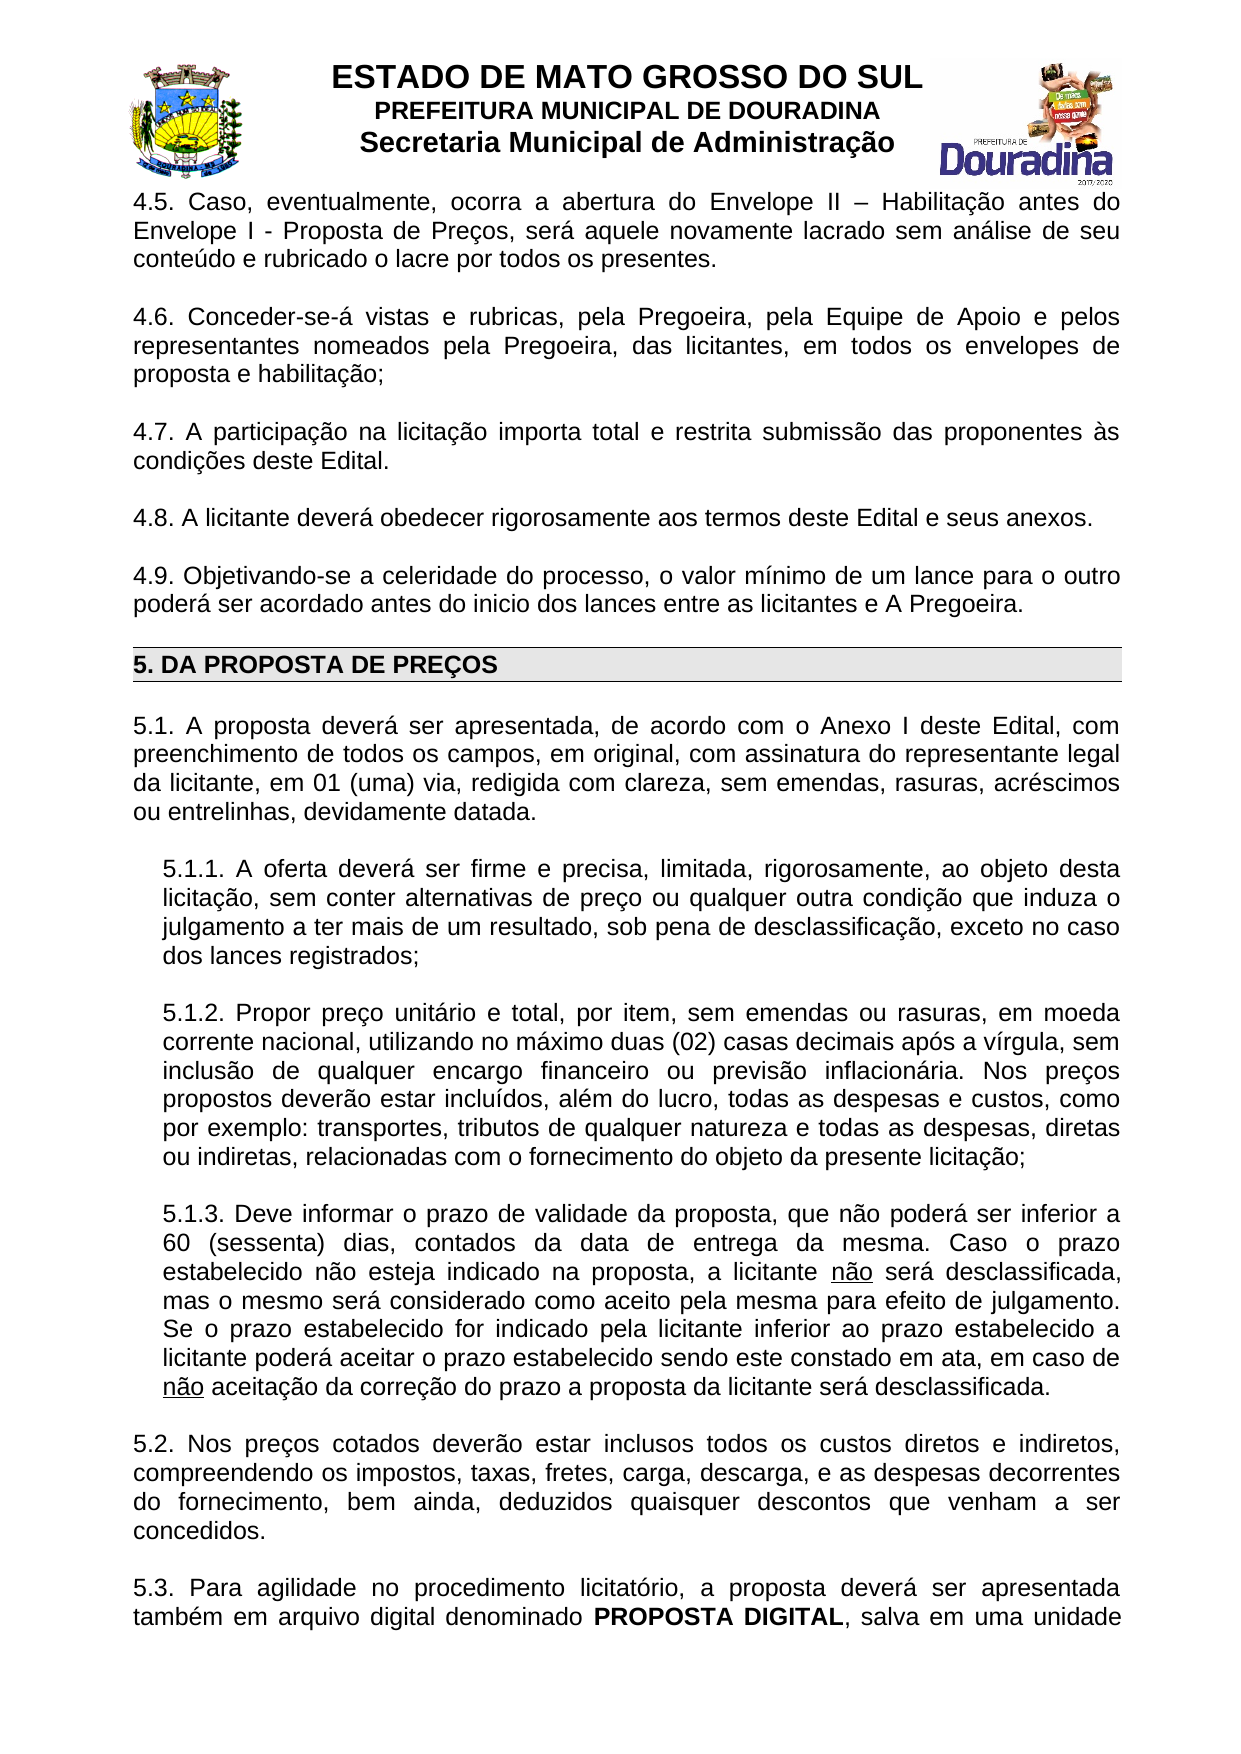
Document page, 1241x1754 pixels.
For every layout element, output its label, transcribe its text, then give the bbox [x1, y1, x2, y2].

text 4.5. Caso, eventualmente, ocorra a abertura do Envelope II – Habilitação antes do Envelope I - Proposta de Preços, será aquele novamente lacrado sem análise de seu conteúdo e rubricado o lacre por todos os presentes. [133, 187, 1122, 273]
picture [929, 58, 1123, 189]
text 4.8. A licitante deverá obedecer rigorosamente aos termos deste Edital e seus anexos. [133, 503, 1122, 532]
text 5.2. Nos preços cotados deverão estar inclusos todos os custos diretos e indiretos, compreendendo os impostos, taxas, fretes, carga, descarga, e as despesas decorrentes do fornecimento, bem ainda, deduzidos quaisquer descontos que venham a ser concedidos. [133, 1429, 1122, 1544]
text 5.1.3. Deve informar o prazo de validade da proposta, que não poderá ser inferior a 60 (sessenta) dias, contados da data de entrega da mesma. Caso o prazo estabelecido não esteja indicado na proposta, a licitante não será desclassificada, mas o mesmo será considerado como aceito pela mesma para efeito de julgamento. Se o prazo estabelecido for indicado pela licitante inferior ao prazo estabelecido a licitante poderá aceitar o prazo estabelecido sendo este constado em ata, em caso de não aceitação da correção do prazo a proposta da licitante será desclassificada. [162, 1199, 1122, 1401]
text 4.9. Objetivando-se a celeridade do processo, o valor mínimo de um lance para o outro poderá ser acordado antes do inicio dos lances entre as licitantes e A Pregoeira. [133, 561, 1122, 618]
text 5.1.2. Propor preço unitário e total, por item, sem emendas ou rasuras, em moeda corrente nacional, utilizando no máximo duas (02) casas decimais após a vírgula, sem inclusão de qualquer encargo financeiro ou previsão inflacionária. Nos preços propostos deverão estar incluídos, além do lucro, todas as despesas e custos, como por exemplo: transportes, tributos de qualquer natureza e todas as despesas, diretas ou indiretas, relacionadas com o fornecimento do objeto da presente licitação; [162, 998, 1122, 1171]
text 5.1.1. A oferta deverá ser firme e precisa, limitada, rigorosamente, ao objeto desta licitação, sem conter alternativas de preço ou qualquer outra condição que induza o julgamento a ter mais de um resultado, sob pena de desclassificação, exceto no caso dos lances registrados; [162, 854, 1122, 969]
text 4.7. A participação na licitação importa total e restrita submissão das proponentes às condições deste Edital. [133, 417, 1122, 474]
text 4.6. Conceder-se-á vistas e rubricas, pela Pregoeira, pela Equipe de Apoio e pelos representantes nomeados pela Pregoeira, das licitantes, em todos os envelopes de proposta e habilitação; [133, 302, 1122, 388]
picture [119, 51, 251, 189]
text 5.1. A proposta deverá ser apresentada, de acordo com o Anexo I deste Edital, com preenchimento de todos os campos, em original, com assinatura do representante legal da licitante, em 01 (uma) via, redigida com clareza, sem emendas, rasuras, acréscimos ou entrelinhas, devidamente datada. [133, 711, 1122, 826]
text 5. DA PROPOSTA DE PREÇOS [133, 648, 1122, 681]
